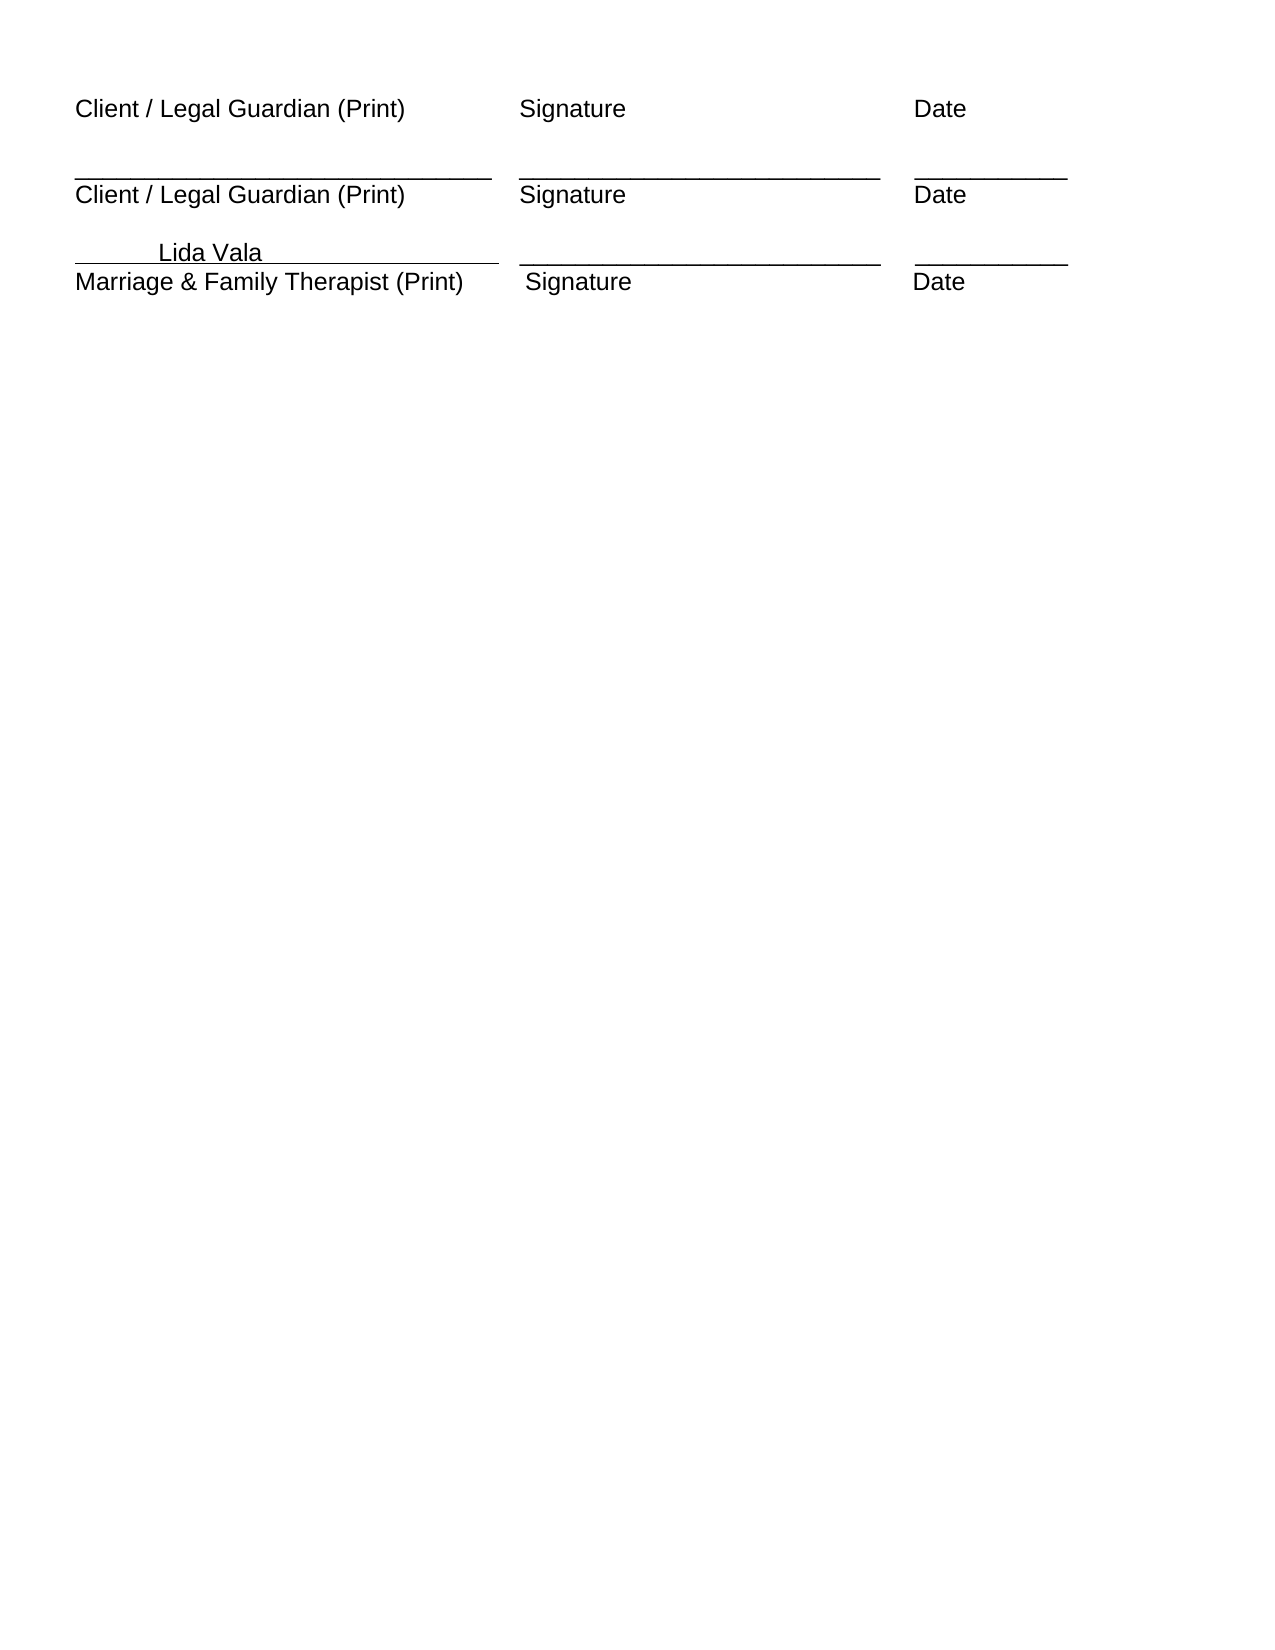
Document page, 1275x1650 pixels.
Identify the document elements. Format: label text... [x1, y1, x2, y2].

text Client / Legal Guardian (Print) Signature Date [75, 94, 1200, 123]
text Marriage & Family Therapist (Print) Signature Date [75, 267, 1200, 295]
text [75, 152, 1200, 180]
text Client / Legal Guardian (Print) Signature Date [75, 180, 1200, 209]
text Lida Vala __________________________ ___________ [75, 238, 1200, 267]
